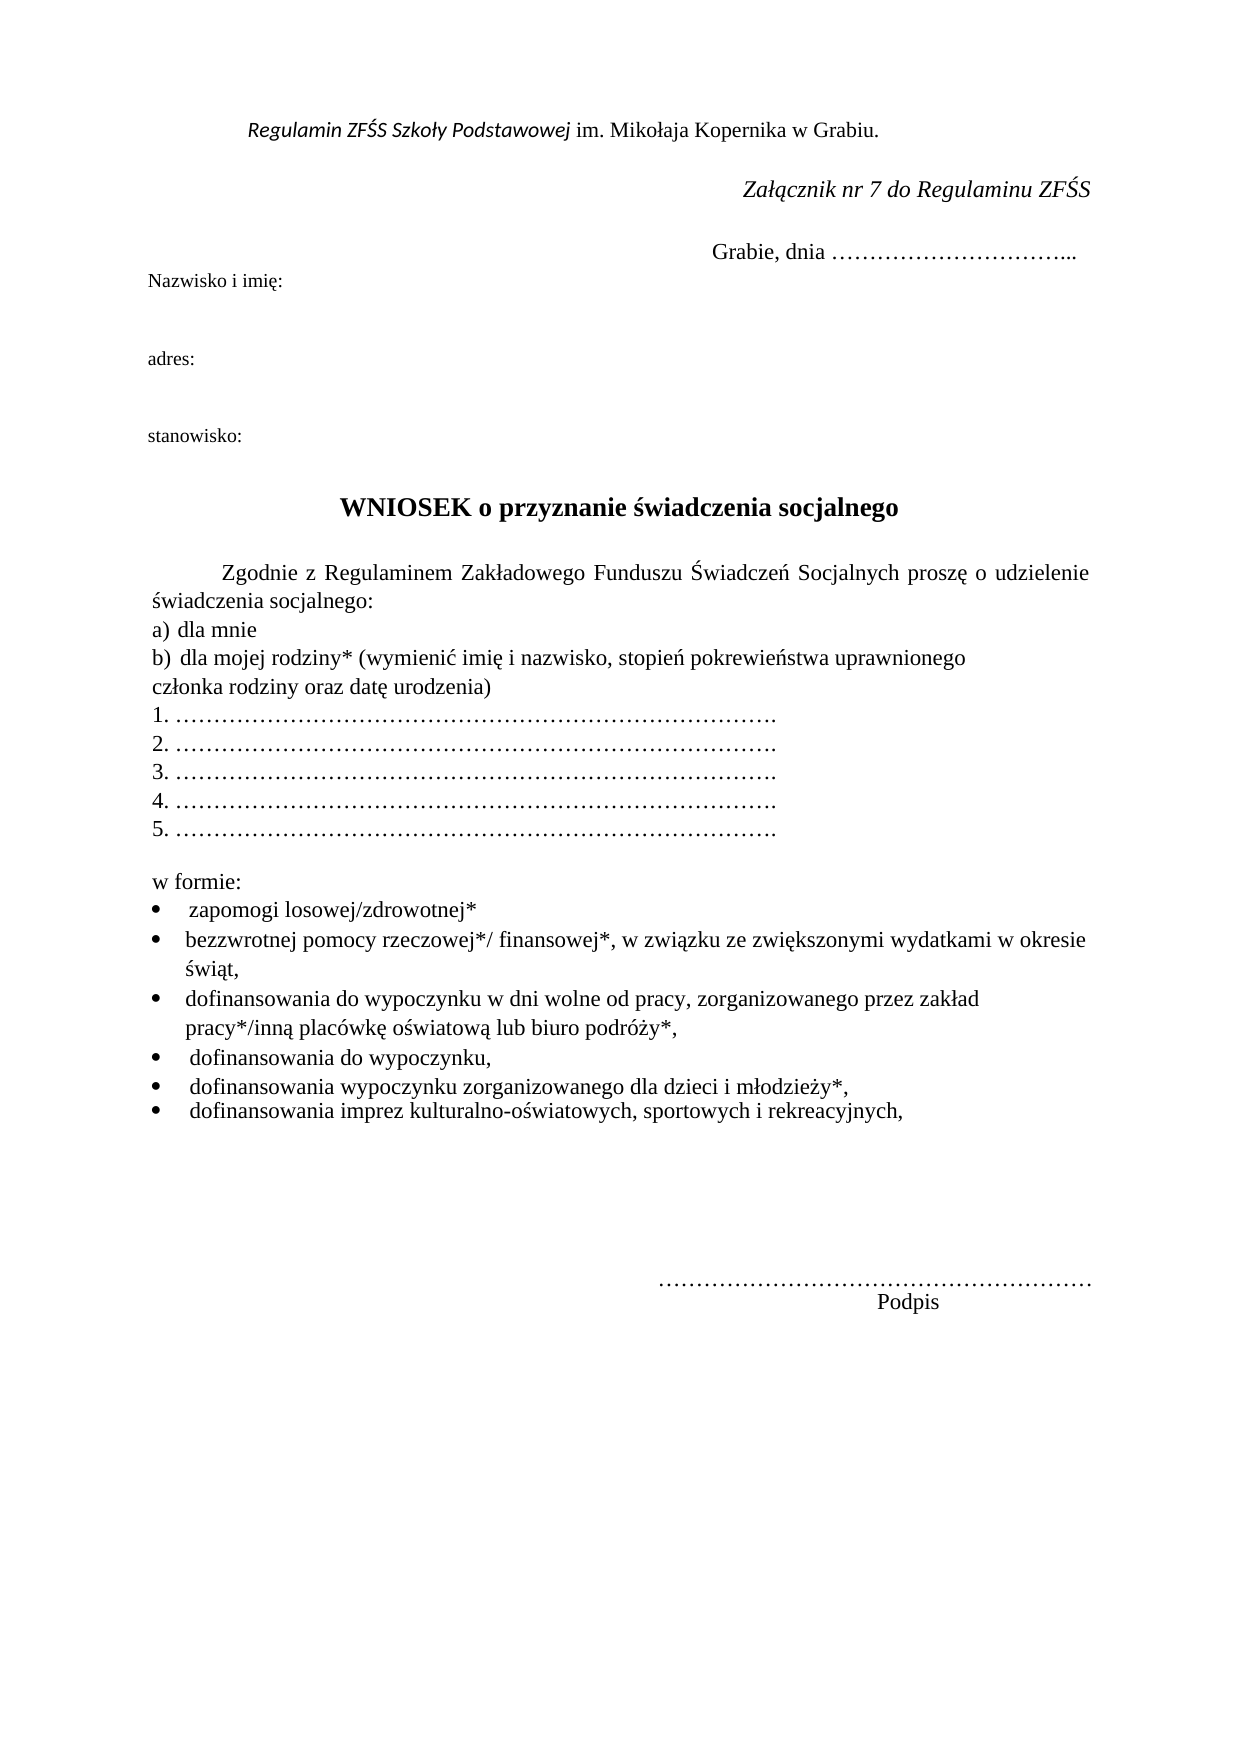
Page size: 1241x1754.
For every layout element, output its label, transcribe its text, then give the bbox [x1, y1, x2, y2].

list dla mojej rodziny* (wymienić imię i nazwisko, stopień pokrewieństwa uprawnionego członka rodziny oraz datę urodzenia) [152, 643, 972, 700]
list dofinansowania do wypoczynku, [152, 1041, 1093, 1071]
list bezzwrotnej pomocy rzeczowej*/ finansowej*, w związku ze zwiększonymi wydatkami w okresie świąt, [152, 923, 1091, 982]
text ………………………………………………… [185, 1268, 1093, 1291]
list dla mnie [152, 614, 1093, 643]
text Podpis [148, 1291, 1093, 1314]
text Grabie, dnia …………………………... [148, 209, 1091, 272]
text w formie: [152, 871, 1093, 894]
list dofinansowania wypoczynku zorganizowanego dla dzieci i młodzieży*, [152, 1071, 1093, 1100]
text 5. ……………………………………………………………………. [152, 814, 972, 843]
list WNIOSEK o przyznanie świadczenia socjalnego [148, 466, 1091, 529]
text Nazwisko i imię: [148, 272, 1093, 291]
text adres: [148, 349, 1093, 369]
text 2. ……………………………………………………………………. [152, 728, 972, 757]
list dofinansowania imprez kulturalno-oświatowych, sportowych i rekreacyjnych, [152, 1100, 1093, 1123]
text 4. ……………………………………………………………………. [152, 786, 972, 814]
text Załącznik nr 7 do Regulaminu ZFŚS [148, 148, 1091, 209]
text stanowisko: [148, 427, 1093, 446]
text 3. ……………………………………………………………………. [152, 757, 972, 786]
list dofinansowania do wypoczynku w dni wolne od pracy, zorganizowanego przez zakład pracy*/inną placówkę oświatową lub biuro podróży*, [152, 982, 1091, 1041]
list zapomogi losowej/zdrowotnej* [152, 894, 1093, 923]
text Zgodnie z Regulaminem Zakładowego Funduszu Świadczeń Socjalnych proszę o udzielenie świadczenia socjalnego: [152, 557, 1091, 614]
text 1. ……………………………………………………………………. [152, 700, 972, 728]
